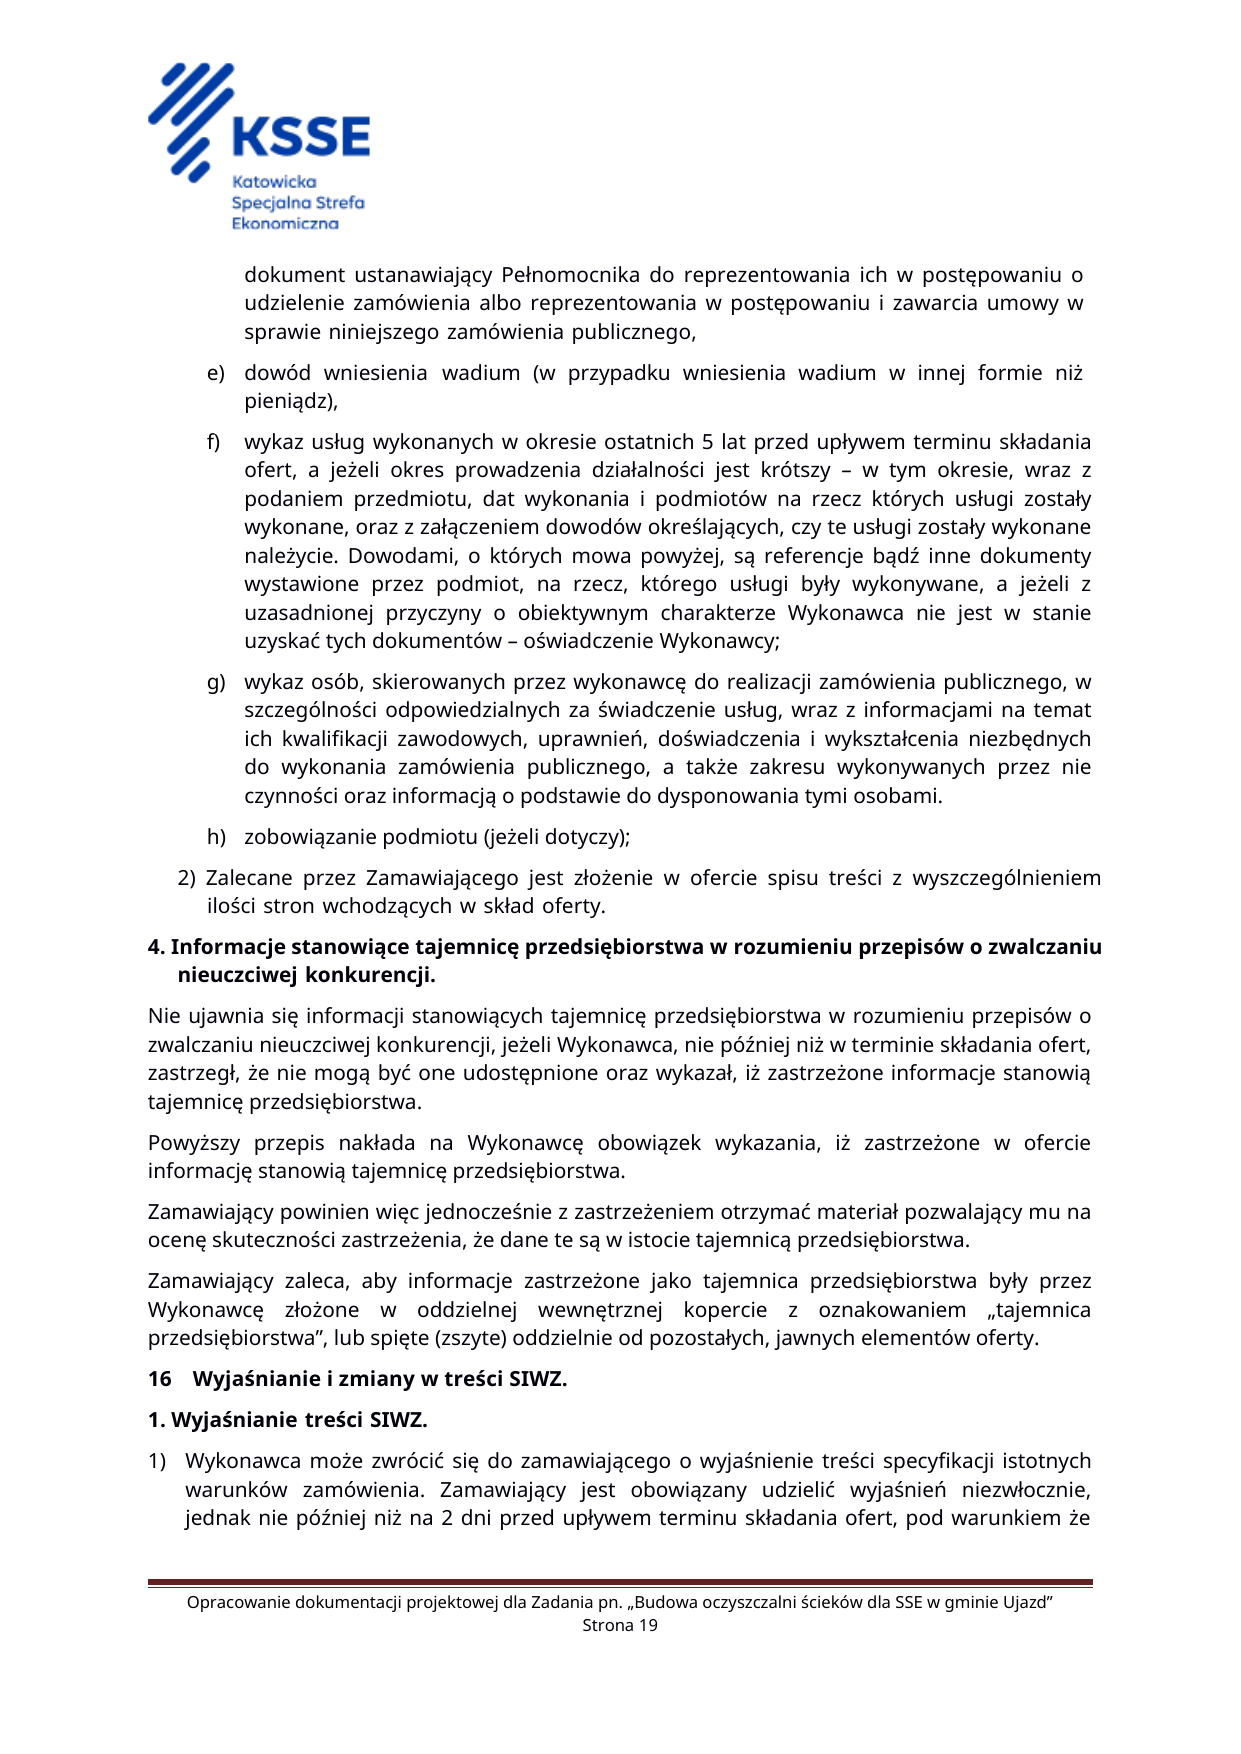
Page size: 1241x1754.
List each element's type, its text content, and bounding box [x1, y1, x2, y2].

text Powyższy przepis nakłada na Wykonawcę obowiązek wykazania, iż zastrzeżone w ofercie informację stanowią tajemnicę przedsiębiorstwa. [148, 1128, 1093, 1185]
text Nie ujawnia się informacji stanowiących tajemnicę przedsiębiorstwa w rozumieniu przepisów o zwalczaniu nieuczciwej konkurencji, jeżeli Wykonawca, nie później niż w terminie składania ofert, zastrzegł, że nie mogą być one udostępnione oraz wykazał, iż zastrzeżone informacje stanowią tajemnicę przedsiębiorstwa. [148, 1002, 1093, 1115]
list wykaz osób, skierowanych przez wykonawcę do realizacji zamówienia publicznego, w szczególności odpowiedzialnych za świadczenie usług, wraz z informacjami na temat ich kwalifikacji zawodowych, uprawnień, doświadczenia i wykształcenia niezbędnych do wykonania zamówienia publicznego, a także zakresu wykonywanych przez nie czynności oraz informacją o podstawie do dysponowania tymi osobami. [207, 667, 1093, 809]
text Zamawiający powinien więc jednocześnie z zastrzeżeniem otrzymać materiał pozwalający mu na ocenę skuteczności zastrzeżenia, że dane te są w istocie tajemnicą przedsiębiorstwa. [148, 1197, 1093, 1254]
text 4. Informacje stanowiące tajemnicę przedsiębiorstwa w rozumieniu przepisów o zwalczaniu nieuczciwej konkurencji. [148, 932, 1103, 989]
list wykaz usług wykonanych w okresie ostatnich 5 lat przed upływem terminu składania ofert, a jeżeli okres prowadzenia działalności jest krótszy – w tym okresie, wraz z podaniem przedmiotu, dat wykonania i podmiotów na rzecz których usługi zostały wykonane, oraz z załączeniem dowodów określających, czy te usługi zostały wykonane należycie. Dowodami, o których mowa powyżej, są referencje bądź inne dokumenty wystawione przez podmiot, na rzecz, którego usługi były wykonywane, a jeżeli z uzasadnionej przyczyny o obiektywnym charakterze Wykonawca nie jest w stanie uzyskać tych dokumentów – oświadczenie Wykonawcy; [207, 427, 1093, 655]
text Zamawiający zaleca, aby informacje zastrzeżone jako tajemnica przedsiębiorstwa były przez Wykonawcę złożone w oddzielnej wewnętrznej kopercie z oznakowaniem „tajemnica przedsiębiorstwa”, lub spięte (zszyte) oddzielnie od pozostałych, jawnych elementów oferty. [148, 1267, 1093, 1352]
subtitle Wyjaśnianie i zmiany w treści SIWZ. [148, 1364, 1093, 1393]
list dowód wniesienia wadium (w przypadku wniesienia wadium w innej formie niż pieniądz), [207, 358, 1084, 415]
text 1. Wyjaśnianie treści SIWZ. [148, 1405, 1095, 1434]
picture [147, 62, 373, 232]
list zobowiązanie podmiotu (jeżeli dotyczy); [207, 822, 1093, 850]
text 2) Zalecane przez Zamawiającego jest złożenie w ofercie spisu treści z wyszczególnieniem ilości stron wchodzących w skład oferty. [177, 863, 1101, 920]
